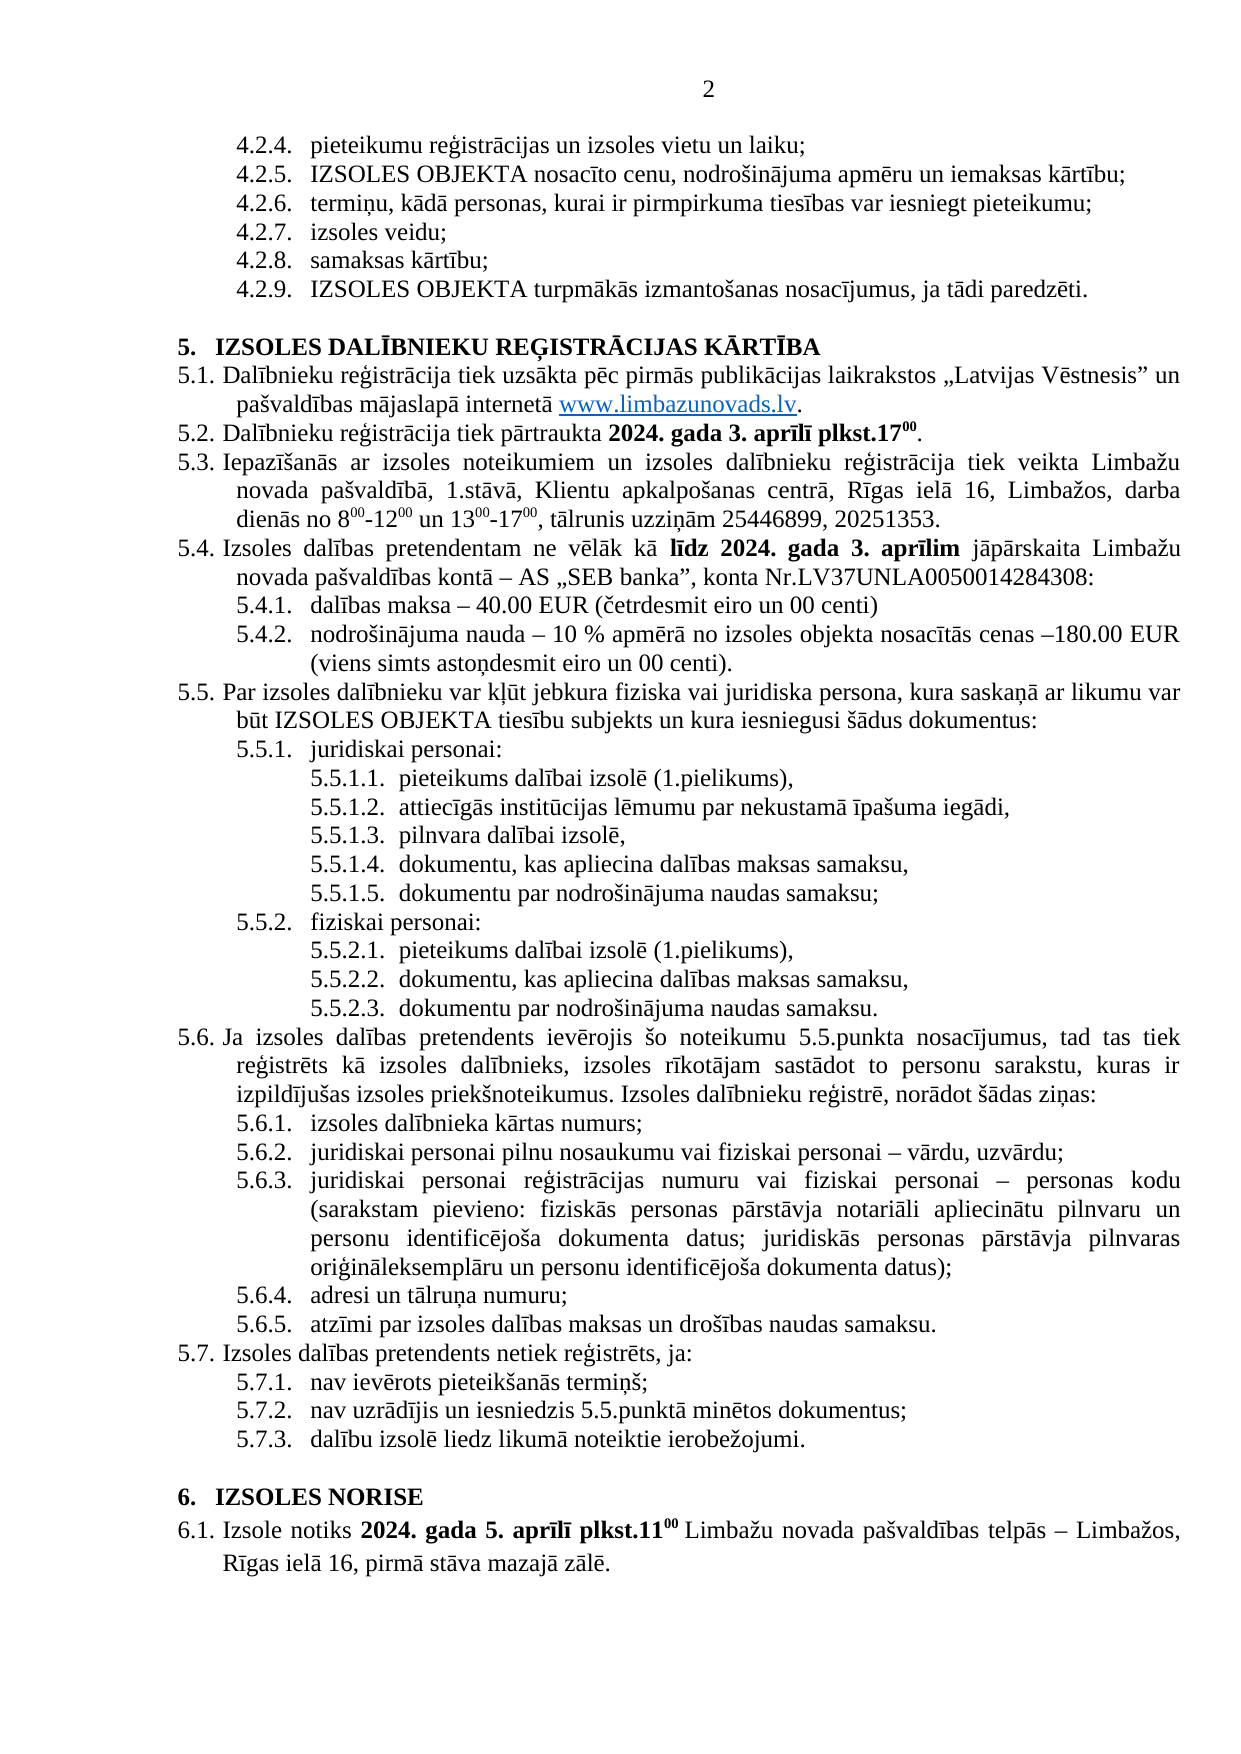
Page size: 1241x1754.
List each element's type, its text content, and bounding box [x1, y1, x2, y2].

list juridiskai personai reģistrācijas numuru vai fiziskai personai – personas kodu (sarakstam pievieno: fiziskās personas pārstāvja notariāli apliecinātu pilnvaru un personu identificējoša dokumenta datus; juridiskās personas pārstāvja pilnvaras oriģināleksemplāru un personu identificējoša dokumenta datus); [236, 1166, 1181, 1281]
list Izsoles dalības pretendents netiek reģistrēts, ja: [177, 1338, 1181, 1367]
list dokumentu par nodrošinājuma naudas samaksu; [310, 878, 1181, 907]
list juridiskai personai pilnu nosaukumu vai fiziskai personai – vārdu, uzvārdu; [236, 1137, 1181, 1166]
list dokumentu, kas apliecina dalības maksas samaksu, [310, 964, 1181, 993]
list fiziskai personai: [236, 907, 1181, 936]
list dalību izsolē liedz likumā noteiktie ierobežojumi. [236, 1424, 1181, 1453]
list izsoles veidu; [236, 217, 1181, 246]
list Dalībnieku reģistrācija tiek uzsākta pēc pirmās publikācijas laikrakstos „Latvijas Vēstnesis” un pašvaldības mājaslapā internetā www.limbazunovads.lv. [177, 361, 1181, 418]
list nodrošinājuma nauda – 10 % apmērā no izsoles objekta nosacītās cenas –180.00 EUR (viens simts astoņdesmit eiro un 00 centi). [236, 619, 1181, 677]
list termiņu, kādā personas, kurai ir pirmpirkuma tiesības var iesniegt pieteikumu; [236, 188, 1181, 217]
list pilnvara dalībai izsolē, [310, 821, 1181, 849]
list samaksas kārtību; [236, 246, 1181, 274]
list izsolES objekta turpmākās izmantošanas nosacījumus, ja tādi paredzēti. [236, 274, 1181, 303]
list adresi un tālruņa numuru; [236, 1281, 1181, 1309]
list Iepazīšanās ar izsoles noteikumiem un izsoles dalībnieku reģistrācija tiek veikta Limbažu novada pašvaldībā, 1.stāvā, Klientu apkalpošanas centrā, Rīgas ielā 16, Limbažos, darba dienās no 800-1200 un 1300-1700, tālrunis uzziņām 25446899, 20251353. [177, 447, 1181, 533]
list dalības maksa – 40.00 EUR (četrdesmit eiro un 00 centi) [236, 591, 1181, 619]
list dokumentu par nodrošinājuma naudas samaksu. [310, 993, 1181, 1022]
list izsoles dalībnieka kārtas numurs; [236, 1108, 1181, 1137]
list Par izsoles dalībnieku var kļūt jebkura fiziska vai juridiska persona, kura saskaņā ar likumu var būt IZSOLES OBJEKTA tiesību subjekts un kura iesniegusi šādus dokumentus: [177, 677, 1181, 734]
list atzīmi par izsoles dalības maksas un drošības naudas samaksu. [236, 1309, 1181, 1338]
list izsolES objekta nosacīto cenu, nodrošinājuma apmēru un iemaksas kārtību; [236, 159, 1181, 188]
list Ja izsoles dalības pretendents ievērojis šo noteikumu 5.5.punkta nosacījumus, tad tas tiek reģistrēts kā izsoles dalībnieks, izsoles rīkotājam sastādot to personu sarakstu, kuras ir izpildījušas izsoles priekšnoteikumus. Izsoles dalībnieku reģistrē, norādot šādas ziņas: [177, 1022, 1181, 1108]
list attiecīgās institūcijas lēmumu par nekustamā īpašuma iegādi, [310, 792, 1181, 821]
list juridiskai personai: [236, 734, 1181, 763]
list pieteikumu reģistrācijas un izsoles vietu un laiku; [236, 131, 1181, 159]
list nav uzrādījis un iesniedzis 5.5.punktā minētos dokumentus; [236, 1396, 1181, 1424]
list Dalībnieku reģistrācija tiek pārtraukta 2024. gada 3. aprīlī plkst.1700. [177, 418, 1181, 447]
list Izsole notiks 2024. gada 5. aprīlī plkst.1100 Limbažu novada pašvaldības telpās – Limbažos, Rīgas ielā 16, pirmā stāva mazajā zālē. [177, 1515, 1181, 1577]
list pieteikums dalībai izsolē (1.pielikums), [310, 763, 1181, 792]
list IZSOLES DALĪBNIEKU REĢISTRĀCIJAS KĀRTĪBA [177, 332, 1181, 361]
list dokumentu, kas apliecina dalības maksas samaksu, [310, 849, 1181, 878]
list Izsoles dalības pretendentam ne vēlāk kā līdz 2024. gada 3. aprīlim jāpārskaita Limbažu novada pašvaldības kontā – AS „SEB banka”, konta Nr.LV37UNLA0050014284308: [177, 533, 1181, 591]
list nav ievērots pieteikšanās termiņš; [236, 1367, 1181, 1396]
list pieteikums dalībai izsolē (1.pielikums), [310, 936, 1181, 964]
list IZSOLES NORISE [177, 1482, 1181, 1511]
